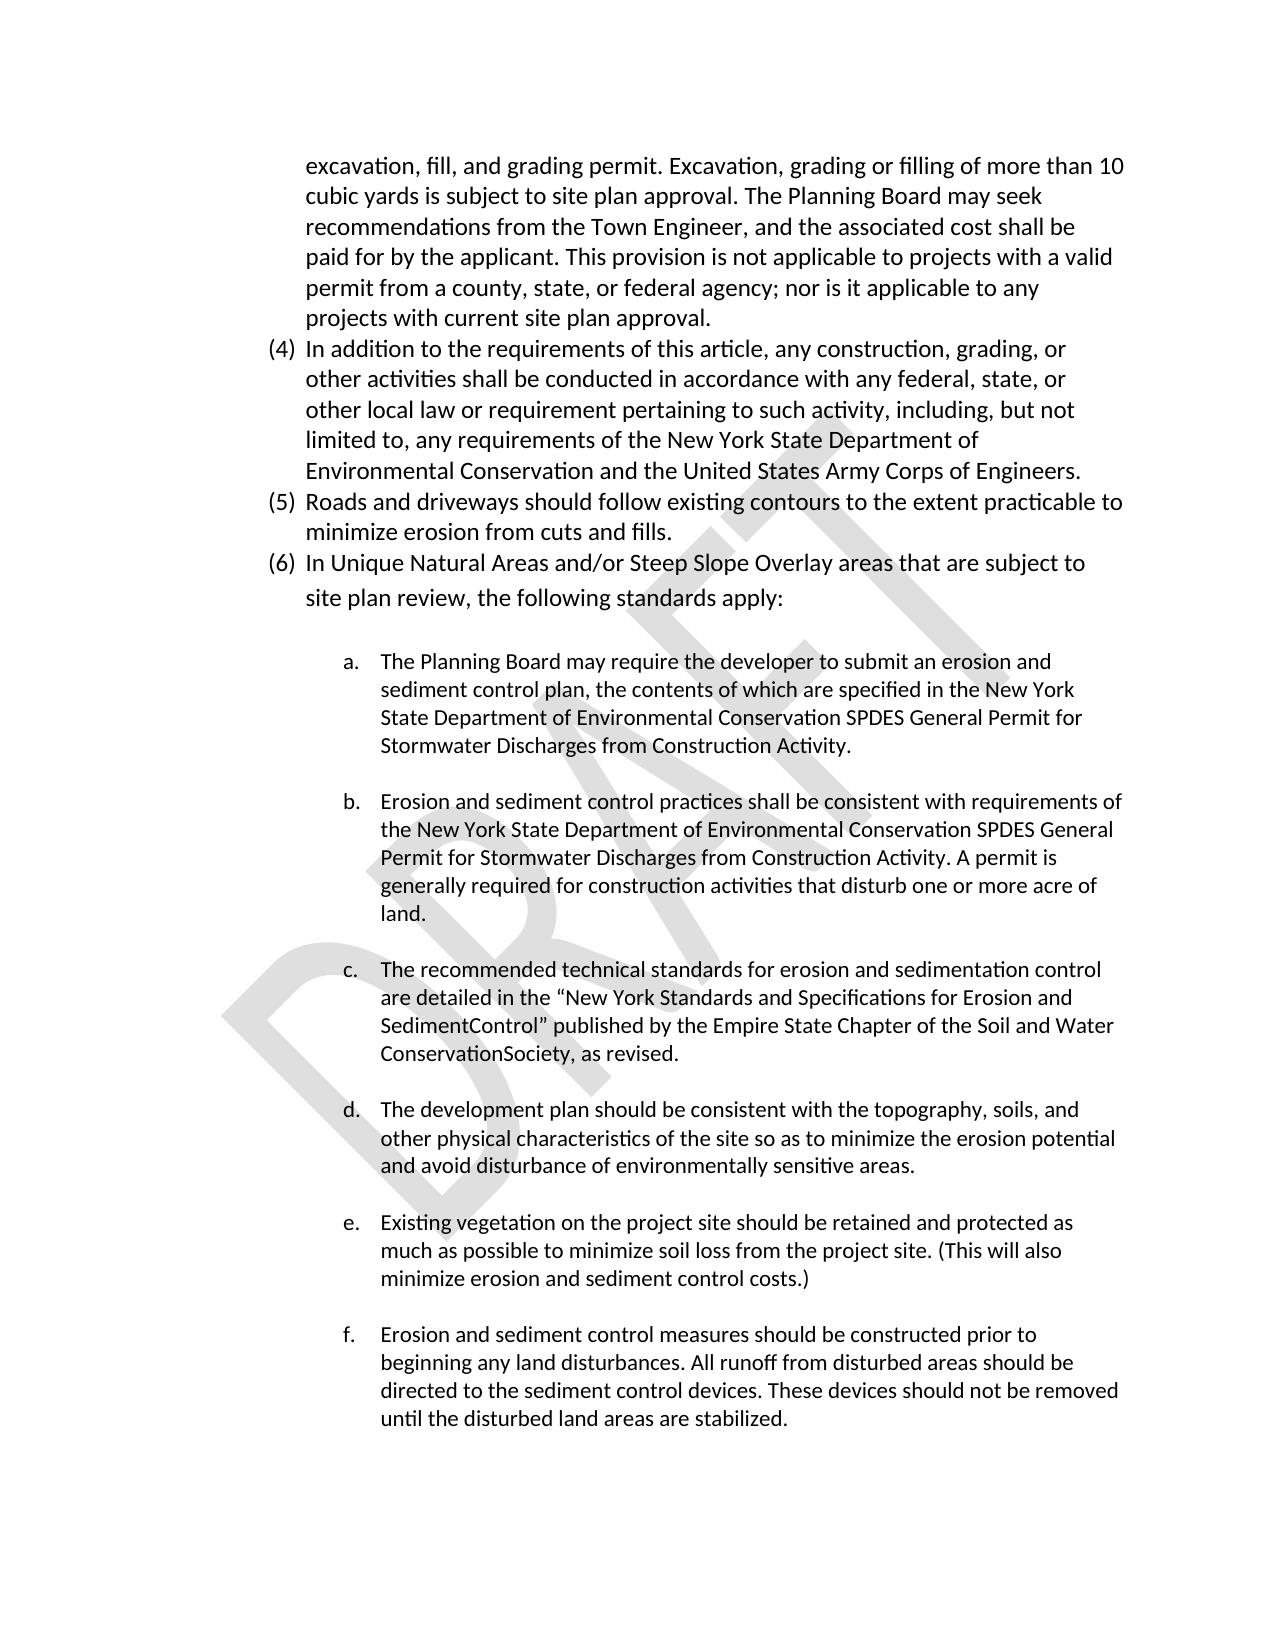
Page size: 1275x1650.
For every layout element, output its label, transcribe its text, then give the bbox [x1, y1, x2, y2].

list Erosion and sediment control measures should be constructed prior to beginning any land disturbances. All runoff from disturbed areas should be directed to the sediment control devices. These devices should not be removed until the disturbed land areas are stabilized. [343, 1320, 1125, 1432]
list The development plan should be consistent with the topography, soils, and other physical characteristics of the site so as to minimize the erosion potential and avoid disturbance of environmentally sensitive areas. [343, 1096, 1125, 1180]
list The recommended technical standards for erosion and sedimentation control are detailed in the “New York Standards and Specifications for Erosion and SedimentControl” published by the Empire State Chapter of the Soil and Water ConservationSociety, as revised. [343, 956, 1125, 1068]
list In Unique Natural Areas and/or Steep Slope Overlay areas that are subject to site plan review, the following standards apply: [268, 547, 1125, 612]
list Roads and driveways should follow existing contours to the extent practicable to minimize erosion from cuts and fills. [268, 486, 1125, 547]
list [268, 150, 1125, 333]
list Existing vegetation on the project site should be retained and protected as much as possible to minimize soil loss from the project site. (This will also minimize erosion and sediment control costs.) [343, 1208, 1125, 1292]
list In addition to the requirements of this article, any construction, grading, or other activities shall be conducted in accordance with any federal, state, or other local law or requirement pertaining to such activity, including, but not limited to, any requirements of the New York State Department of Environmental Conservation and the United States Army Corps of Engineers. [268, 333, 1125, 486]
list Erosion and sediment control practices shall be consistent with requirements of the New York State Department of Environmental Conservation SPDES General Permit for Stormwater Discharges from Construction Activity. A permit is generally required for construction activities that disturb one or more acre of land. [343, 787, 1125, 927]
list The Planning Board may require the developer to submit an erosion and sediment control plan, the contents of which are specified in the New York State Department of Environmental Conservation SPDES General Permit for Stormwater Discharges from Construction Activity. [343, 647, 1125, 759]
